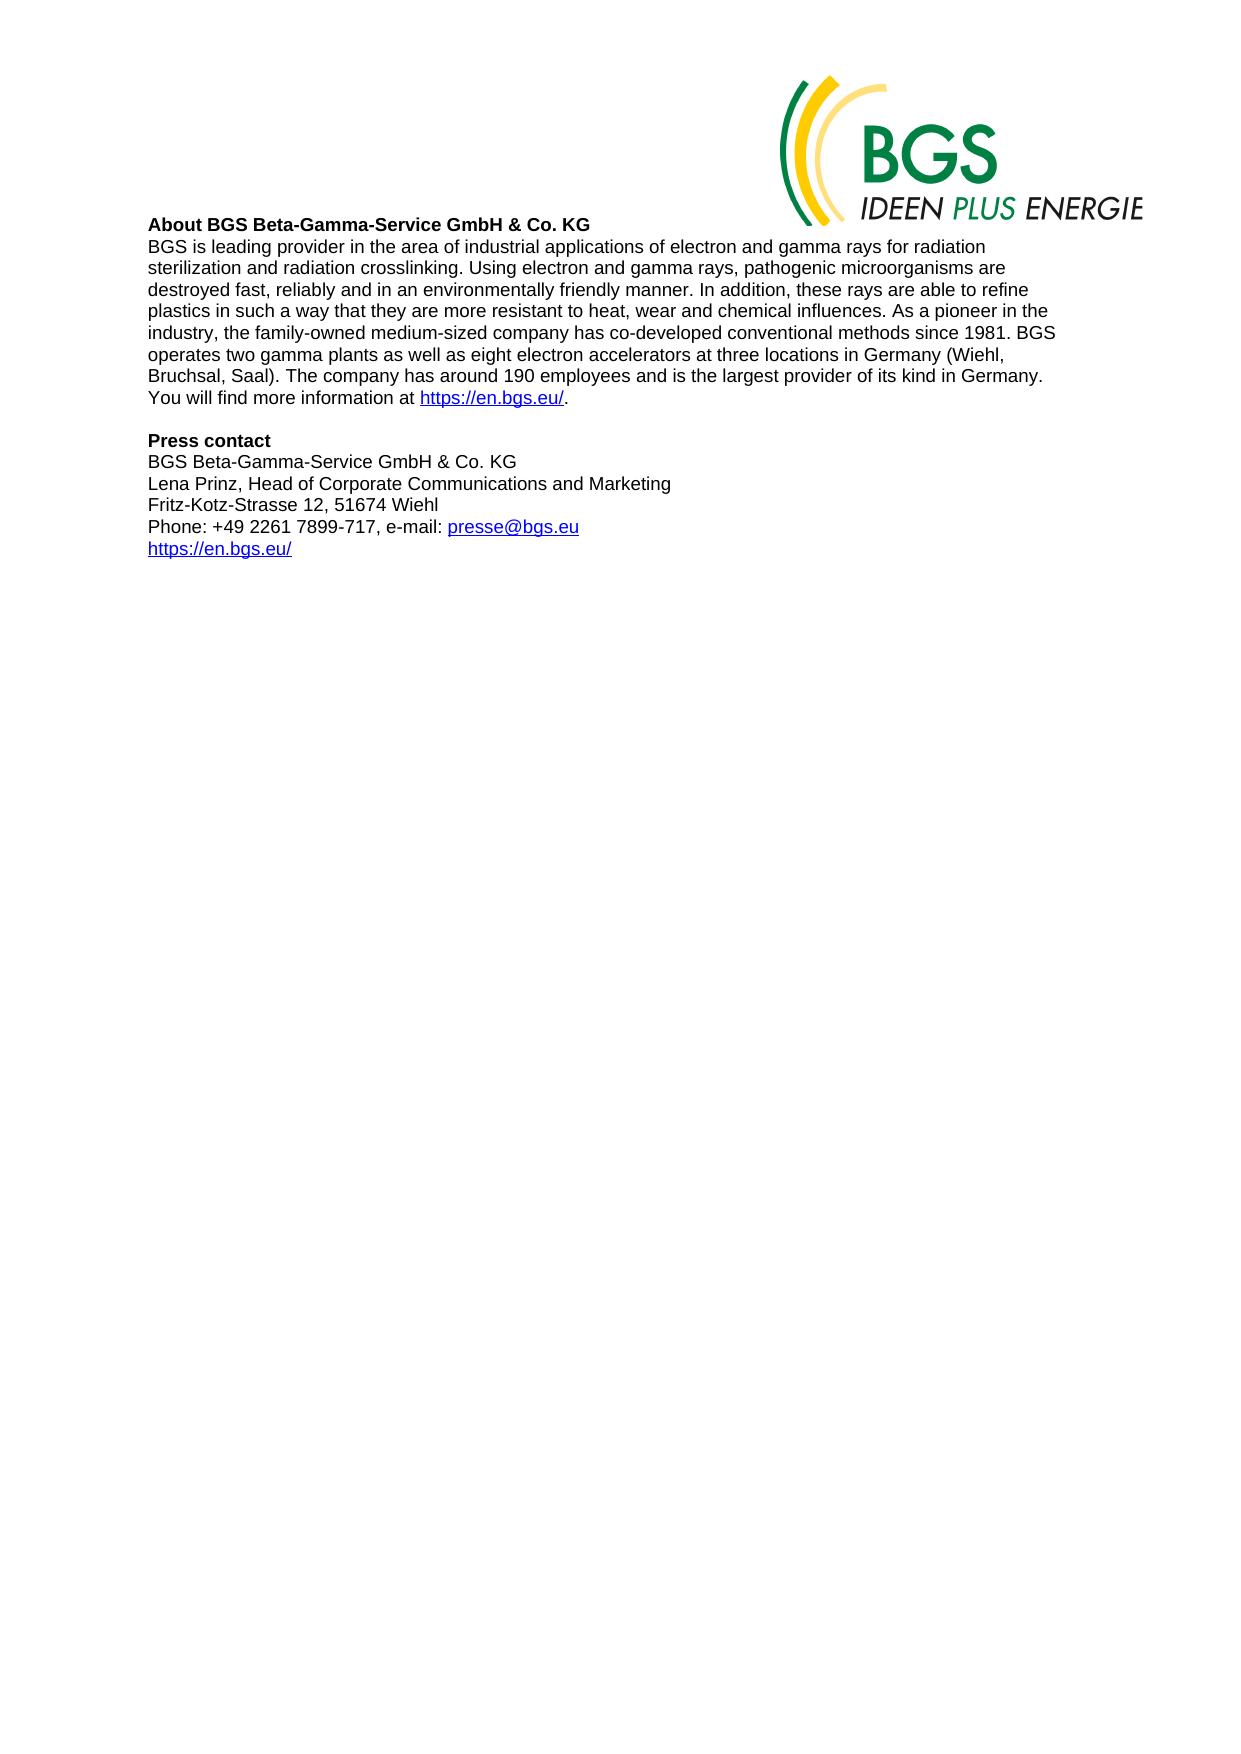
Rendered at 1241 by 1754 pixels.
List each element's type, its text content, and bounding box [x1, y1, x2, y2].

text BGS Beta-Gamma-Service GmbH & Co. KG [148, 451, 1063, 473]
picture [780, 75, 1143, 226]
text Phone: +49 2261 7899-717, e-mail: presse@bgs.eu [148, 516, 1063, 537]
text https://en.bgs.eu/ [148, 537, 1063, 559]
text Lena Prinz, Head of Corporate Communications and Marketing [148, 473, 1063, 494]
text About BGS Beta-Gamma-Service GmbH & Co. KG BGS is leading provider in the area of industrial applications of electron and gamma rays for radiation sterilization and radiation crosslinking. Using electron and gamma rays, pathogenic microorganisms are destroyed fast, reliably and in an environmentally friendly manner. In addition, these rays are able to refine plastics in such a way that they are more resistant to heat, wear and chemical influences. As a pioneer in the industry, the family-owned medium-sized company has co-developed conventional methods since 1981. BGS operates two gamma plants as well as eight electron accelerators at three locations in Germany (Wiehl, Bruchsal, Saal). The company has around 190 employees and is the largest provider of its kind in Germany. You will find more information at https://en.bgs.eu/. [148, 214, 1063, 408]
text Press contact [148, 429, 1063, 451]
text Fritz-Kotz-Strasse 12, 51674 Wiehl [148, 494, 1063, 516]
